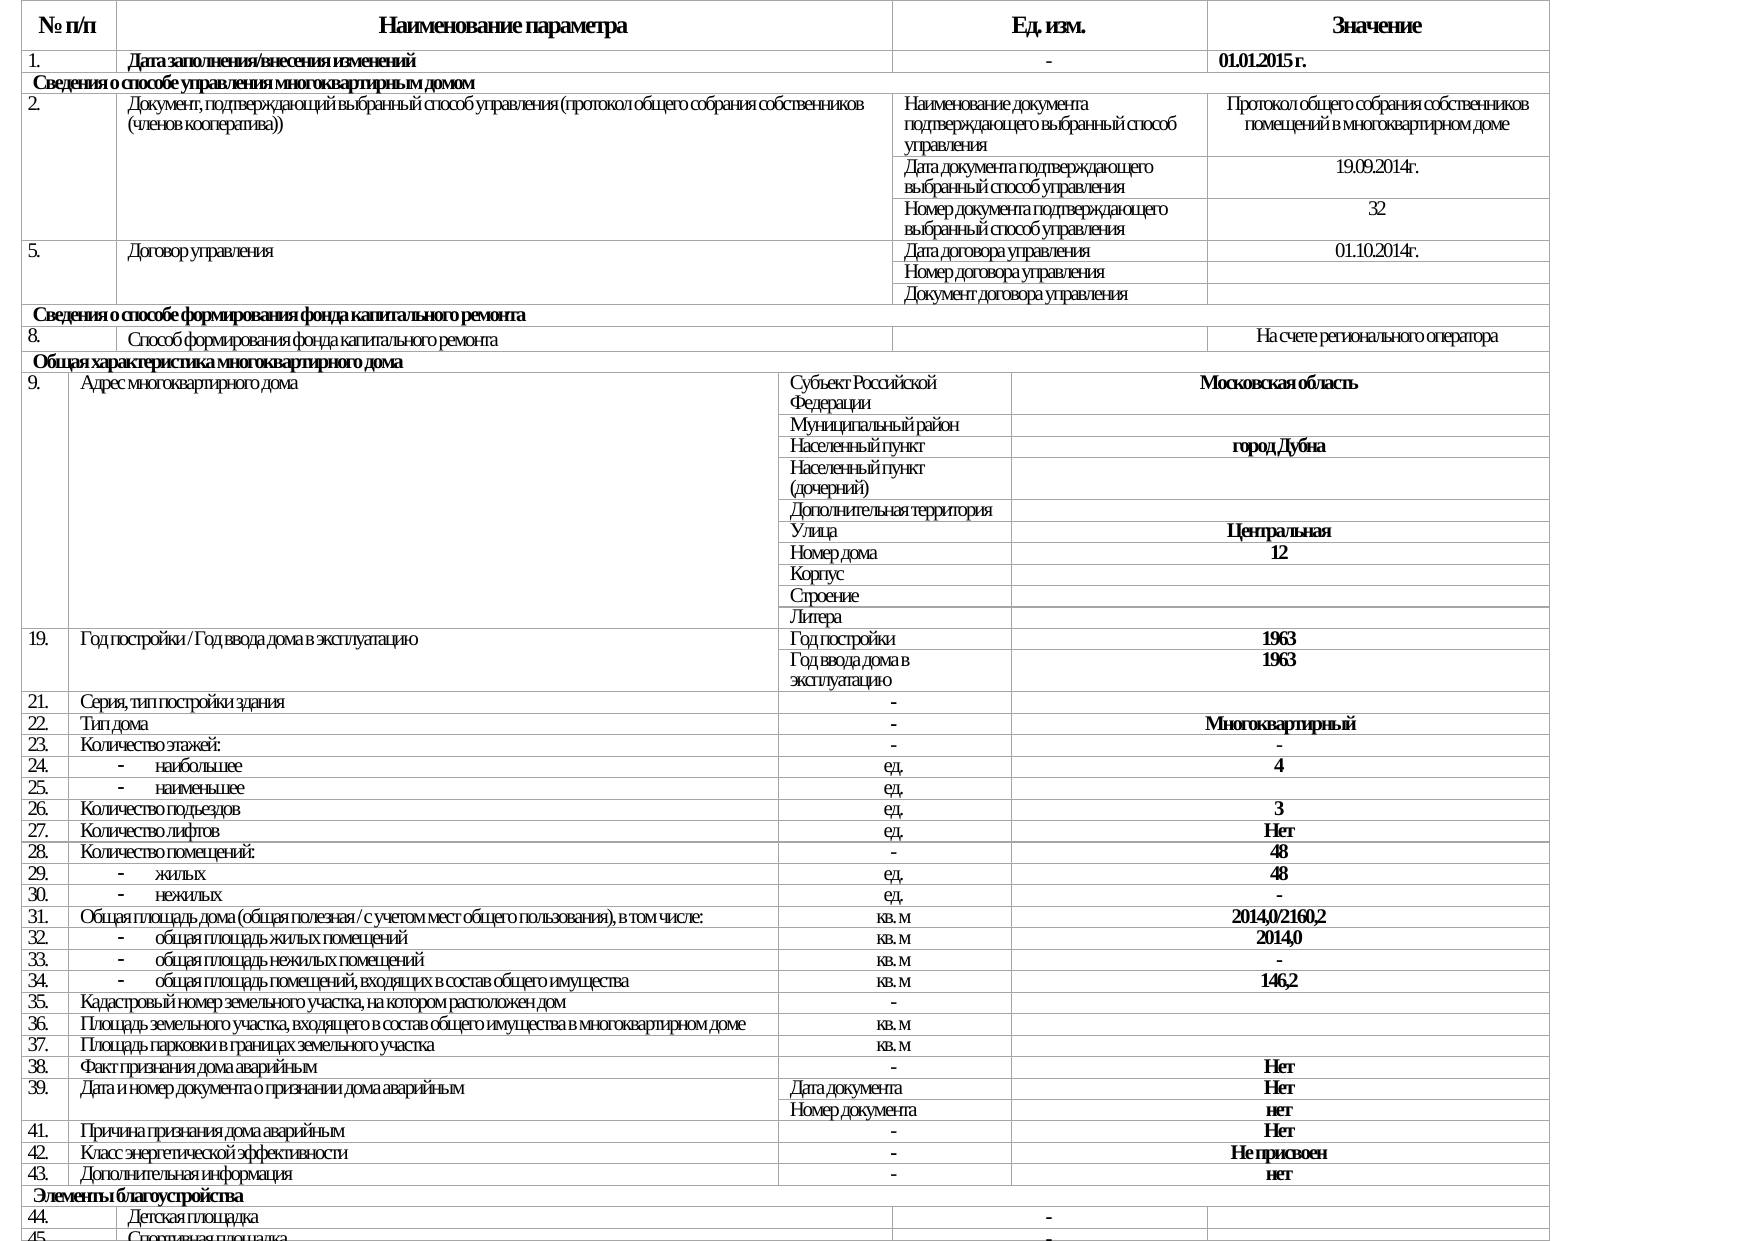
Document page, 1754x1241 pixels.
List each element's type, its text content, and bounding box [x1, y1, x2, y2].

table_cell - [1012, 950, 1549, 970]
table_cell - [779, 843, 1011, 863]
table_cell [1208, 1207, 1549, 1228]
table_cell Сведения о способе формирования фонда капитального ремонта [22, 305, 1549, 326]
table_cell [22, 373, 68, 628]
table_cell [22, 843, 68, 863]
table_cell ед. [779, 757, 1011, 777]
table_cell Факт признания дома аварийным [69, 1057, 778, 1077]
table_cell 48 [1012, 864, 1549, 884]
table_cell Номер договора управления [893, 262, 1207, 283]
table_cell Нет [1012, 1057, 1549, 1077]
table_cell [22, 928, 68, 949]
table_cell - [779, 735, 1011, 756]
table_cell общая площадь нежилых помещений [69, 950, 778, 970]
table_cell 4 [1012, 757, 1549, 777]
table_cell [22, 51, 116, 72]
table_cell Муниципальный район [779, 415, 1011, 436]
table_cell 01.01.2015 г. [1208, 51, 1549, 72]
table_cell нежилых [69, 885, 778, 906]
table_cell Многоквартирный [1012, 714, 1549, 734]
table_cell - [893, 1207, 1207, 1228]
table_cell 2014,0/2160,2 [1012, 907, 1549, 927]
table_cell [1012, 608, 1549, 628]
table_cell [22, 241, 116, 304]
table_cell Корпус [779, 565, 1011, 585]
table_cell 12 [1012, 543, 1549, 563]
table_cell [22, 1079, 68, 1120]
table_cell Населенный пункт [779, 437, 1011, 457]
table_cell [22, 993, 68, 1013]
table_cell [22, 1057, 68, 1077]
table_cell Количество лифтов [69, 821, 778, 841]
table_cell Серия, тип постройки здания [69, 692, 778, 713]
table_cell [1208, 284, 1549, 304]
table_cell [1012, 692, 1549, 713]
table_cell нет [1012, 1164, 1549, 1185]
table_cell Способ формирования фонда капитального ремонта [117, 327, 892, 351]
table_cell Договор управления [117, 241, 892, 304]
table_cell Номер документа [779, 1100, 1011, 1120]
table_cell Дата документа подтверждающего выбранный способ управления [893, 157, 1207, 198]
table_cell Документ договора управления [893, 284, 1207, 304]
table_cell [22, 885, 68, 906]
table_cell [22, 735, 68, 756]
table_cell - [779, 1143, 1011, 1163]
table_cell наименьшее [69, 778, 778, 798]
table_cell Дата и номер документа о признании дома аварийным [69, 1079, 778, 1120]
table_cell [22, 950, 68, 970]
table_cell Московская область [1012, 373, 1549, 414]
table_cell [22, 864, 68, 884]
table_cell [22, 94, 116, 240]
table_cell ед. [779, 821, 1011, 841]
table_cell [1012, 778, 1549, 798]
table_cell Дата договора управления [893, 241, 1207, 261]
table_cell - [779, 692, 1011, 713]
table_cell [22, 629, 68, 691]
table_cell [22, 821, 68, 841]
table_cell кв. м [779, 907, 1011, 927]
table_cell город Дубна [1012, 437, 1549, 457]
table_cell Наименование документа подтверждающего выбранный способ управления [893, 94, 1207, 156]
table_cell Дата документа [779, 1079, 1011, 1099]
table_header № п/п [22, 1, 116, 50]
table_cell Протокол общего собрания собственников помещений в многоквартирном доме [1208, 94, 1549, 156]
table_cell [1012, 1036, 1549, 1056]
table_cell Тип дома [69, 714, 778, 734]
table_cell [22, 1014, 68, 1034]
table_cell - [779, 1121, 1011, 1142]
table_cell [1012, 1014, 1549, 1034]
table_cell Нет [1012, 1079, 1549, 1099]
table_cell Площадь земельного участка, входящего в состав общего имущества в многоквартирном доме [69, 1014, 778, 1034]
table_cell кв. м [779, 1036, 1011, 1056]
table_cell [22, 1036, 68, 1056]
table_cell Количество подъездов [69, 800, 778, 820]
table_cell [1012, 586, 1549, 606]
table_cell Год ввода дома в эксплуатацию [779, 650, 1011, 691]
table_cell [22, 1143, 68, 1163]
table_cell [893, 327, 1207, 351]
table_cell Дополнительная территория [779, 500, 1011, 521]
table_header Значение [1208, 1, 1549, 50]
table_cell - [779, 714, 1011, 734]
table_cell Адрес многоквартирного дома [69, 373, 778, 628]
table_cell Центральная [1012, 522, 1549, 542]
table_cell - [1012, 885, 1549, 906]
table_cell Населенный пункт (дочерний) [779, 458, 1011, 499]
table_cell [22, 971, 68, 992]
table_cell Литера [779, 608, 1011, 628]
table_cell 1963 [1012, 650, 1549, 691]
table_cell [1012, 458, 1549, 499]
table_cell Субъект Российской Федерации [779, 373, 1011, 414]
table_cell Класс энергетической эффективности [69, 1143, 778, 1163]
table_cell Год постройки / Год ввода дома в эксплуатацию [69, 629, 778, 691]
table_cell [22, 692, 68, 713]
table_cell [1012, 565, 1549, 585]
table_cell [22, 907, 68, 927]
table_cell [22, 1207, 116, 1228]
table_cell Детская площадка [117, 1207, 892, 1228]
table_cell Номер документа подтверждающего выбранный способ управления [893, 199, 1207, 240]
table_cell Улица [779, 522, 1011, 542]
table_cell [1012, 993, 1549, 1013]
table_cell - [779, 1164, 1011, 1185]
table_cell Строение [779, 586, 1011, 606]
table_cell наибольшее [69, 757, 778, 777]
table_cell [1012, 415, 1549, 436]
table_cell ед. [779, 885, 1011, 906]
table_cell 1963 [1012, 629, 1549, 649]
table_cell - [1012, 735, 1549, 756]
table_cell [22, 800, 68, 820]
table_header Ед. изм. [893, 1, 1207, 50]
table_cell Документ, подтверждающий выбранный способ управления (протокол общего собрания собственников (членов кооператива)) [117, 94, 892, 240]
table_cell Причина признания дома аварийным [69, 1121, 778, 1142]
table_cell Нет [1012, 821, 1549, 841]
table_cell На счете регионального оператора [1208, 327, 1549, 351]
table_cell Количество помещений: [69, 843, 778, 863]
table_cell кв. м [779, 928, 1011, 949]
table_cell Дополнительная информация [69, 1164, 778, 1185]
table_cell - [779, 993, 1011, 1013]
table_cell Кадастровый номер земельного участка, на котором расположен дом [69, 993, 778, 1013]
table_cell 01.10.2014г. [1208, 241, 1549, 261]
table_cell 146,2 [1012, 971, 1549, 992]
table_cell [22, 778, 68, 798]
table_cell 32 [1208, 199, 1549, 240]
table_cell общая площадь жилых помещений [69, 928, 778, 949]
table_cell Дата заполнения/внесения изменений [117, 51, 892, 72]
table_cell кв. м [779, 971, 1011, 992]
table_cell ед. [779, 864, 1011, 884]
table_header Наименование параметра [117, 1, 892, 50]
table_cell - [893, 51, 1207, 72]
table_cell 2014,0 [1012, 928, 1549, 949]
table_cell [22, 1229, 116, 1240]
table_cell Количество этажей: [69, 735, 778, 756]
table_cell нет [1012, 1100, 1549, 1120]
table_cell Год постройки [779, 629, 1011, 649]
table_cell [22, 327, 116, 351]
table_cell 48 [1012, 843, 1549, 863]
table_cell [22, 757, 68, 777]
table_cell 19.09.2014г. [1208, 157, 1549, 198]
table_cell Общая площадь дома (общая полезная / с учетом мест общего пользования), в том числе: [69, 907, 778, 927]
table_cell кв. м [779, 950, 1011, 970]
table_cell - [779, 1057, 1011, 1077]
table_cell ед. [779, 778, 1011, 798]
table_cell Сведения о способе управления многоквартирным домом [22, 73, 1549, 93]
table_cell кв. м [779, 1014, 1011, 1034]
table_cell Номер дома [779, 543, 1011, 563]
table_cell Не присвоен [1012, 1143, 1549, 1163]
table_cell Элементы благоустройства [22, 1186, 1549, 1206]
table_cell [1012, 500, 1549, 521]
table_cell [1208, 1229, 1549, 1240]
table_cell ед. [779, 800, 1011, 820]
table_cell [22, 714, 68, 734]
table_cell Нет [1012, 1121, 1549, 1142]
table_cell 3 [1012, 800, 1549, 820]
table_cell общая площадь помещений, входящих в состав общего имущества [69, 971, 778, 992]
table_cell Общая характеристика многоквартирного дома [22, 352, 1549, 372]
table_cell жилых [69, 864, 778, 884]
table_cell [22, 1164, 68, 1185]
table_cell [22, 1121, 68, 1142]
table_cell Площадь парковки в границах земельного участка [69, 1036, 778, 1056]
table_cell [1208, 262, 1549, 283]
